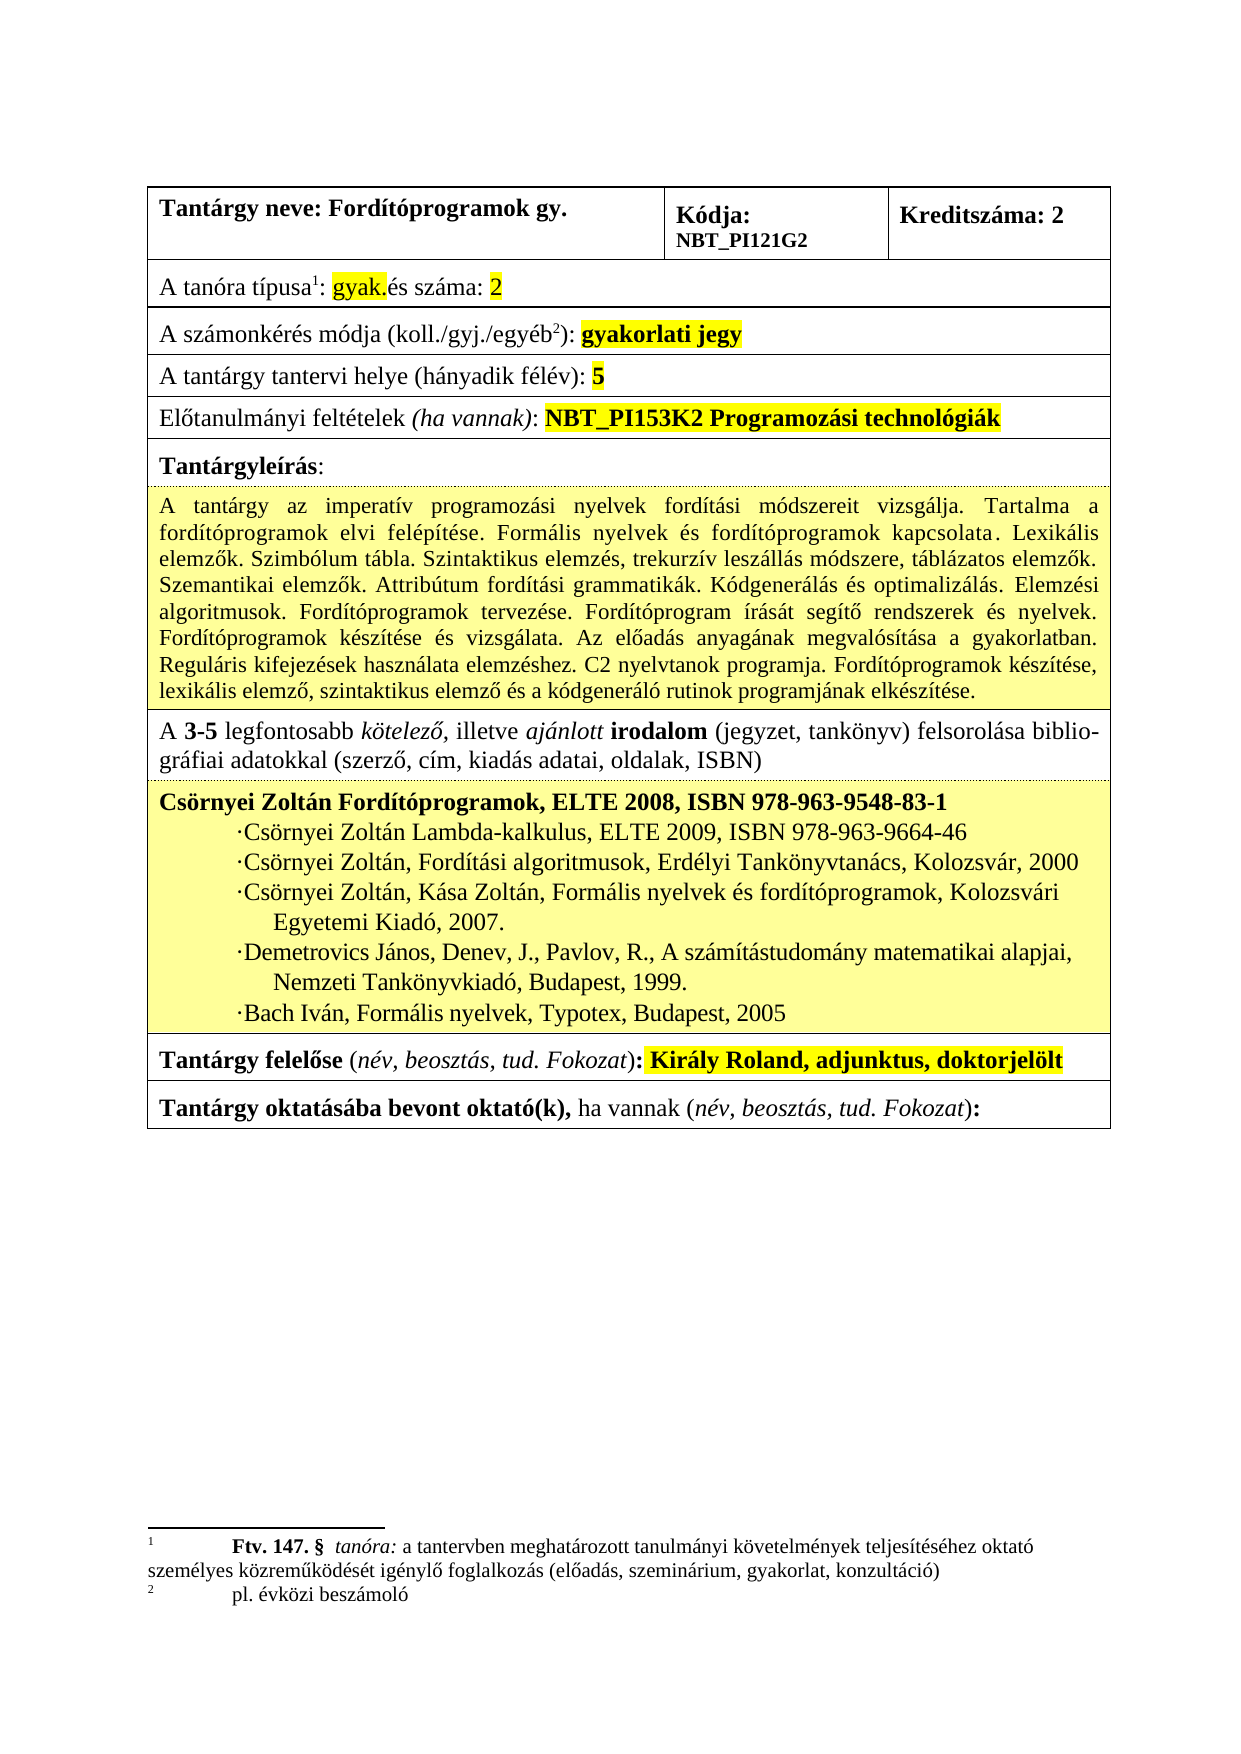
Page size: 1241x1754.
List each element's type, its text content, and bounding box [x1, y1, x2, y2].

table_cell A számonkérés módja (koll./gyj./egyéb): gyakorlati jegy [148, 308, 1110, 354]
table_cell Előtanulmányi feltételek (ha vannak): NBT_PI153K2 Programozási technológiák [148, 397, 1110, 438]
table_header Kódja: NBT_PI121G2 [665, 188, 888, 258]
table_header Tantárgy neve: Fordítóprogramok gy. [148, 188, 664, 258]
table_cell A tantárgy tantervi helye (hányadik félév): 5 [148, 355, 1110, 396]
table_cell Tantárgyleírás: [148, 439, 1110, 486]
table_cell A 3-5 legfontosabb kötelező, illetve ajánlott irodalom (jegyzet, tankönyv) felsorolása bibliográfiai adatokkal (szerző, cím, kiadás adatai, oldalak, ISBN) [148, 710, 1110, 780]
table_cell Tantárgy felelőse (név, beosztás, tud. Fokozat): Király Roland, adjunktus, doktorjelölt [148, 1034, 1110, 1080]
table_cell Tantárgy oktatásába bevont oktató(k), ha vannak (név, beosztás, tud. Fokozat): [148, 1081, 1110, 1128]
table_cell Csörnyei Zoltán Fordítóprogramok, ELTE 2008, ISBN 978-963-9548-83-1 Csörnyei Zoltán Lambda-kalkulus, ELTE 2009, ISBN 978-963-9664-46 Csörnyei Zoltán, Fordítási algoritmusok, Erdélyi Tankönyvtanács, Kolozsvár, 2000 Csörnyei Zoltán, Kása Zoltán, Formális nyelvek és fordítóprogramok, Kolozsvári Egyetemi Kiadó, 2007. Demetrovics János, Denev, J., Pavlov, R., A számítástudomány matematikai alapjai, Nemzeti Tankönyvkiadó, Budapest, 1999. Bach Iván, Formális nyelvek, Typotex, Budapest, 2005 [148, 780, 1110, 1032]
table_cell A tantárgy az imperatív programozási nyelvek fordítási módszereit vizsgálja. Tartalma a fordítóprogramok elvi felépítése. Formális nyelvek és fordítóprogramok kapcsolata. Lexikális elemzők. Szimbólum tábla. Szintaktikus elemzés, trekurzív leszállás módszere, táblázatos elemzők. Szemantikai elemzők. Attribútum fordítási grammatikák. Kódgenerálás és optimalizálás. Elemzési algoritmusok. Fordítóprogramok tervezése. Fordítóprogram írását segítő rendszerek és nyelvek. Fordítóprogramok készítése és vizsgálata. Az előadás anyagának megvalósítása a gyakorlatban. Reguláris kifejezések használata elemzéshez. C2 nyelvtanok programja. Fordítóprogramok készítése, lexikális elemző, szintaktikus elemző és a kódgeneráló rutinok programjának elkészítése. [148, 486, 1110, 709]
table_header Kreditszáma: 2 [889, 188, 1110, 258]
table_cell A tanóra típusa: gyak.és száma: 2 [148, 260, 1110, 306]
